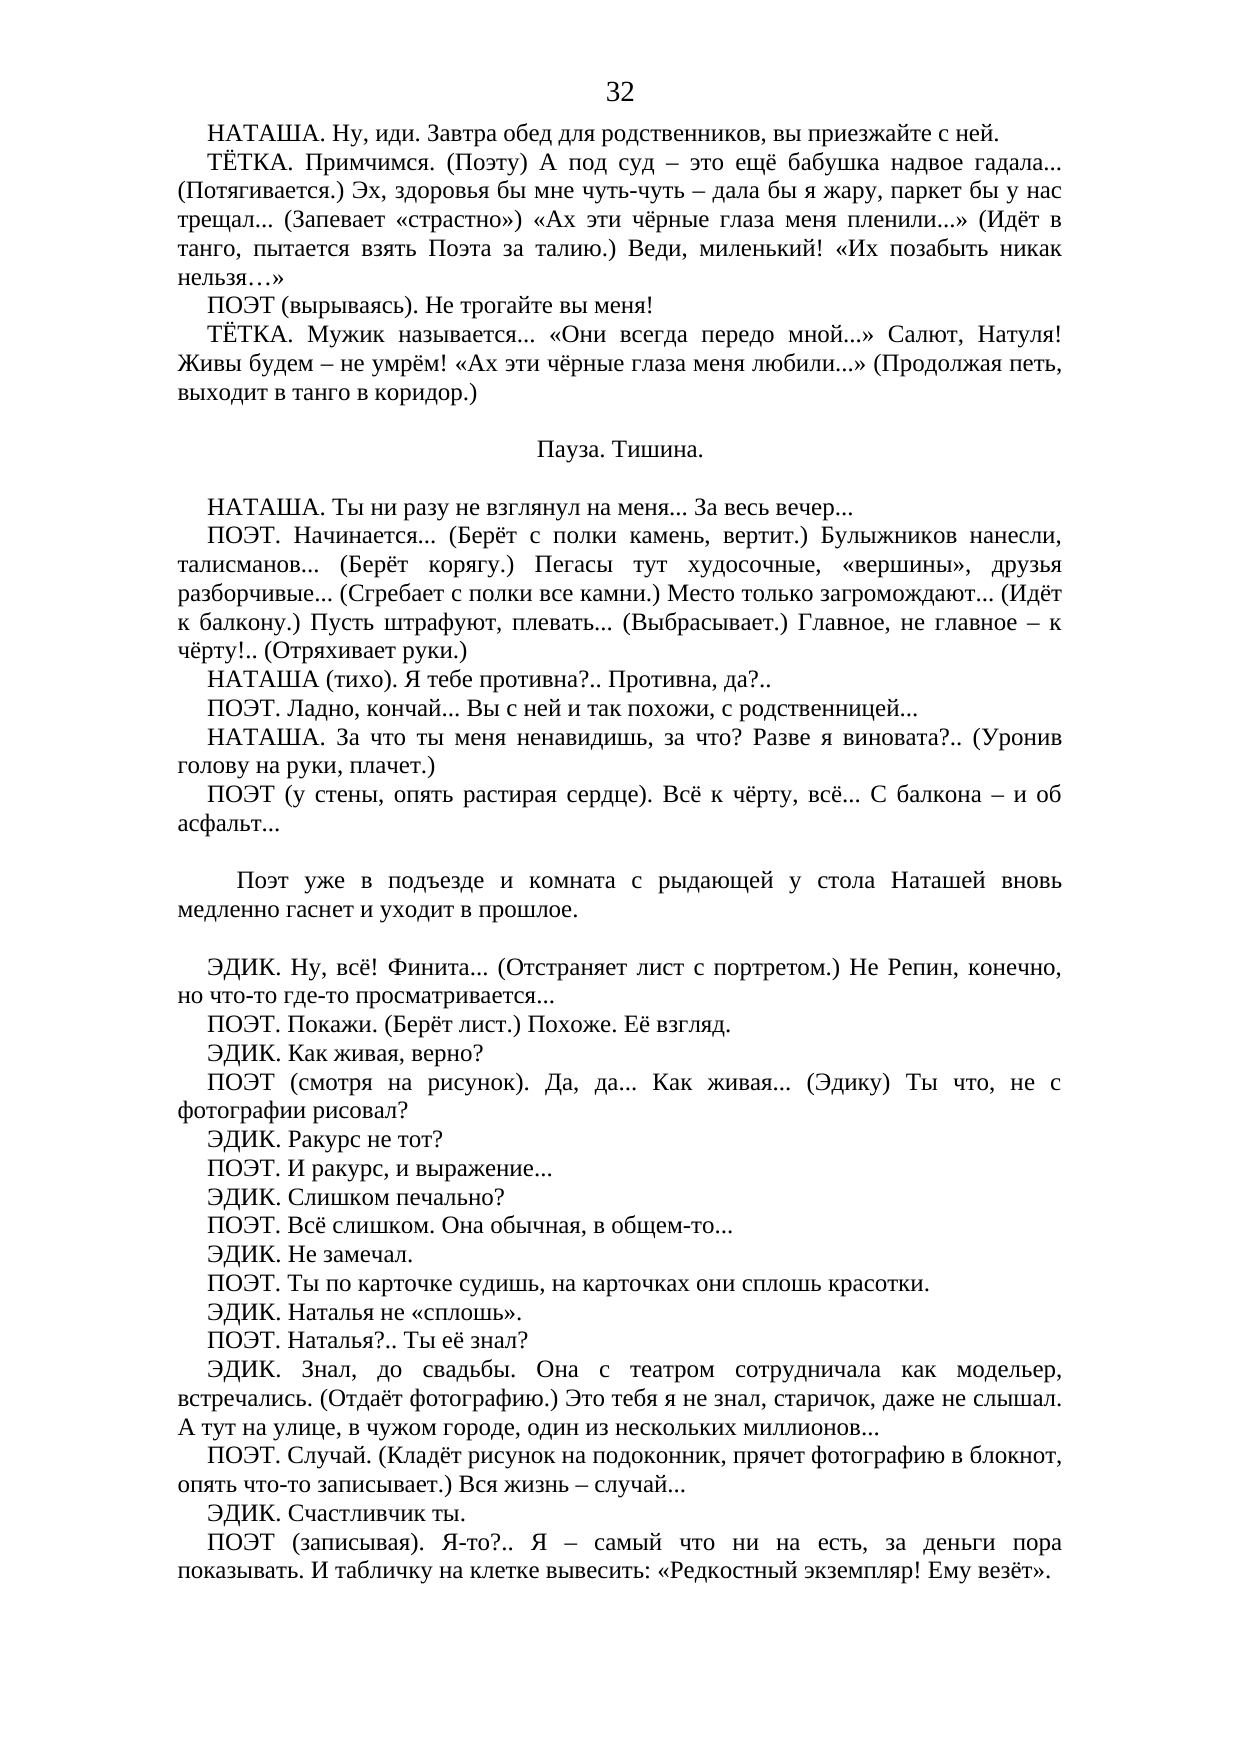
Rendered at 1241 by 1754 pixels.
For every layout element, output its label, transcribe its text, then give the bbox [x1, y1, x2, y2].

text ПОЭТ. Начинается... (Берёт с полки камень, вертит.) Булыжников нанесли, талисманов... (Берёт корягу.) Пегасы тут худосочные, «вершины», друзья разборчивые... (Сгребает с полки все камни.) Место только загромождают... (Идёт к балкону.) Пусть штрафуют, плевать... (Выбрасывает.) Главное, не главное – к чёрту!.. (Отряхивает руки.) [177, 521, 1063, 664]
text Поэт уже в подъезде и комната с рыдающей у стола Наташей вновь медленно гаснет и уходит в прошлое. [177, 866, 1063, 923]
text ЭДИК. Не замечал. [177, 1239, 1063, 1268]
text ПОЭТ (смотря на рисунок). Да, да... Как живая... (Эдику) Ты что, не с фотографии рисовал? [177, 1067, 1063, 1124]
text ПОЭТ. Всё слишком. Она обычная, в общем-то... [177, 1211, 1063, 1239]
text НАТАША. Ну, иди. Завтра обед для родственников, вы приезжайте с ней. [177, 118, 1063, 147]
text ПОЭТ. Случай. (Кладёт рисунок на подоконник, прячет фотографию в блокнот, опять что-то записывает.) Вся жизнь – случай... [177, 1441, 1063, 1498]
text ТЁТКА. Мужик называется... «Они всегда передо мной...» Салют, Натуля! Живы будем – не умрём! «Ах эти чёрные глаза меня любили...» (Продолжая петь, выходит в танго в коридор.) [177, 319, 1063, 406]
text Пауза. Тишина. [177, 434, 1063, 463]
text ПОЭТ. Наталья?.. Ты её знал? [177, 1326, 1063, 1354]
text ТЁТКА. Примчимся. (Поэту) А под суд – это ещё бабушка надвое гадала... (Потягивается.) Эх, здоровья бы мне чуть-чуть – дала бы я жару, паркет бы у нас трещал... (Запевает «страстно») «Ах эти чёрные глаза меня пленили...» (Идёт в танго, пытается взять Поэта за талию.) Веди, миленький! «Их позабыть никак нельзя…» [177, 147, 1063, 291]
text ЭДИК. Счастливчик ты. [177, 1498, 1063, 1527]
text ЭДИК. Как живая, верно? [177, 1038, 1063, 1067]
text ЭДИК. Ракурс не тот? [177, 1124, 1063, 1153]
text HATАША. За что ты меня ненавидишь, за что? Разве я виновата?.. (Уронив голову на руки, плачет.) [177, 722, 1063, 779]
text ПОЭТ. Покажи. (Берёт лист.) Похоже. Её взгляд. [177, 1009, 1063, 1038]
text ПОЭТ. Ладно, кончай... Вы с ней и так похожи, с родственницей... [177, 693, 1063, 722]
text ПОЭТ (вырываясь). Не трогайте вы меня! [177, 291, 1063, 319]
text ПОЭТ. Ты по карточке судишь, на карточках они сплошь красотки. [177, 1268, 1063, 1297]
text HATAША (тихо). Я тебе противна?.. Противна, да?.. [177, 664, 1063, 693]
text ЭДИК. Наталья не «сплошь». [177, 1297, 1063, 1326]
text ЭДИК. Слишком печально? [177, 1182, 1063, 1211]
text ПОЭТ. И ракурс, и выражение... [177, 1153, 1063, 1182]
text ЭДИК. Знал, до свадьбы. Она с театром сотрудничала как модельер, встречались. (Отдаёт фотографию.) Это тебя я не знал, старичок, даже не слышал. А тут на улице, в чужом городе, один из нескольких миллионов... [177, 1354, 1063, 1441]
text HATAША. Ты ни разу не взглянул на меня... За весь вечер... [177, 492, 1063, 521]
text ПОЭТ (записывая). Я-то?.. Я – самый что ни на есть, за деньги пора показывать. И табличку на клетке вывесить: «Редкостный экземпляр! Ему везёт». [177, 1527, 1063, 1584]
text ПОЭТ (у стены, опять растирая сердце). Всё к чёрту, всё... С балкона – и об асфальт... [177, 779, 1063, 837]
text ЭДИК. Ну, всё! Финита... (Отстраняет лист с портретом.) Не Репин, конечно, но что-то где-то просматривается... [177, 952, 1063, 1009]
